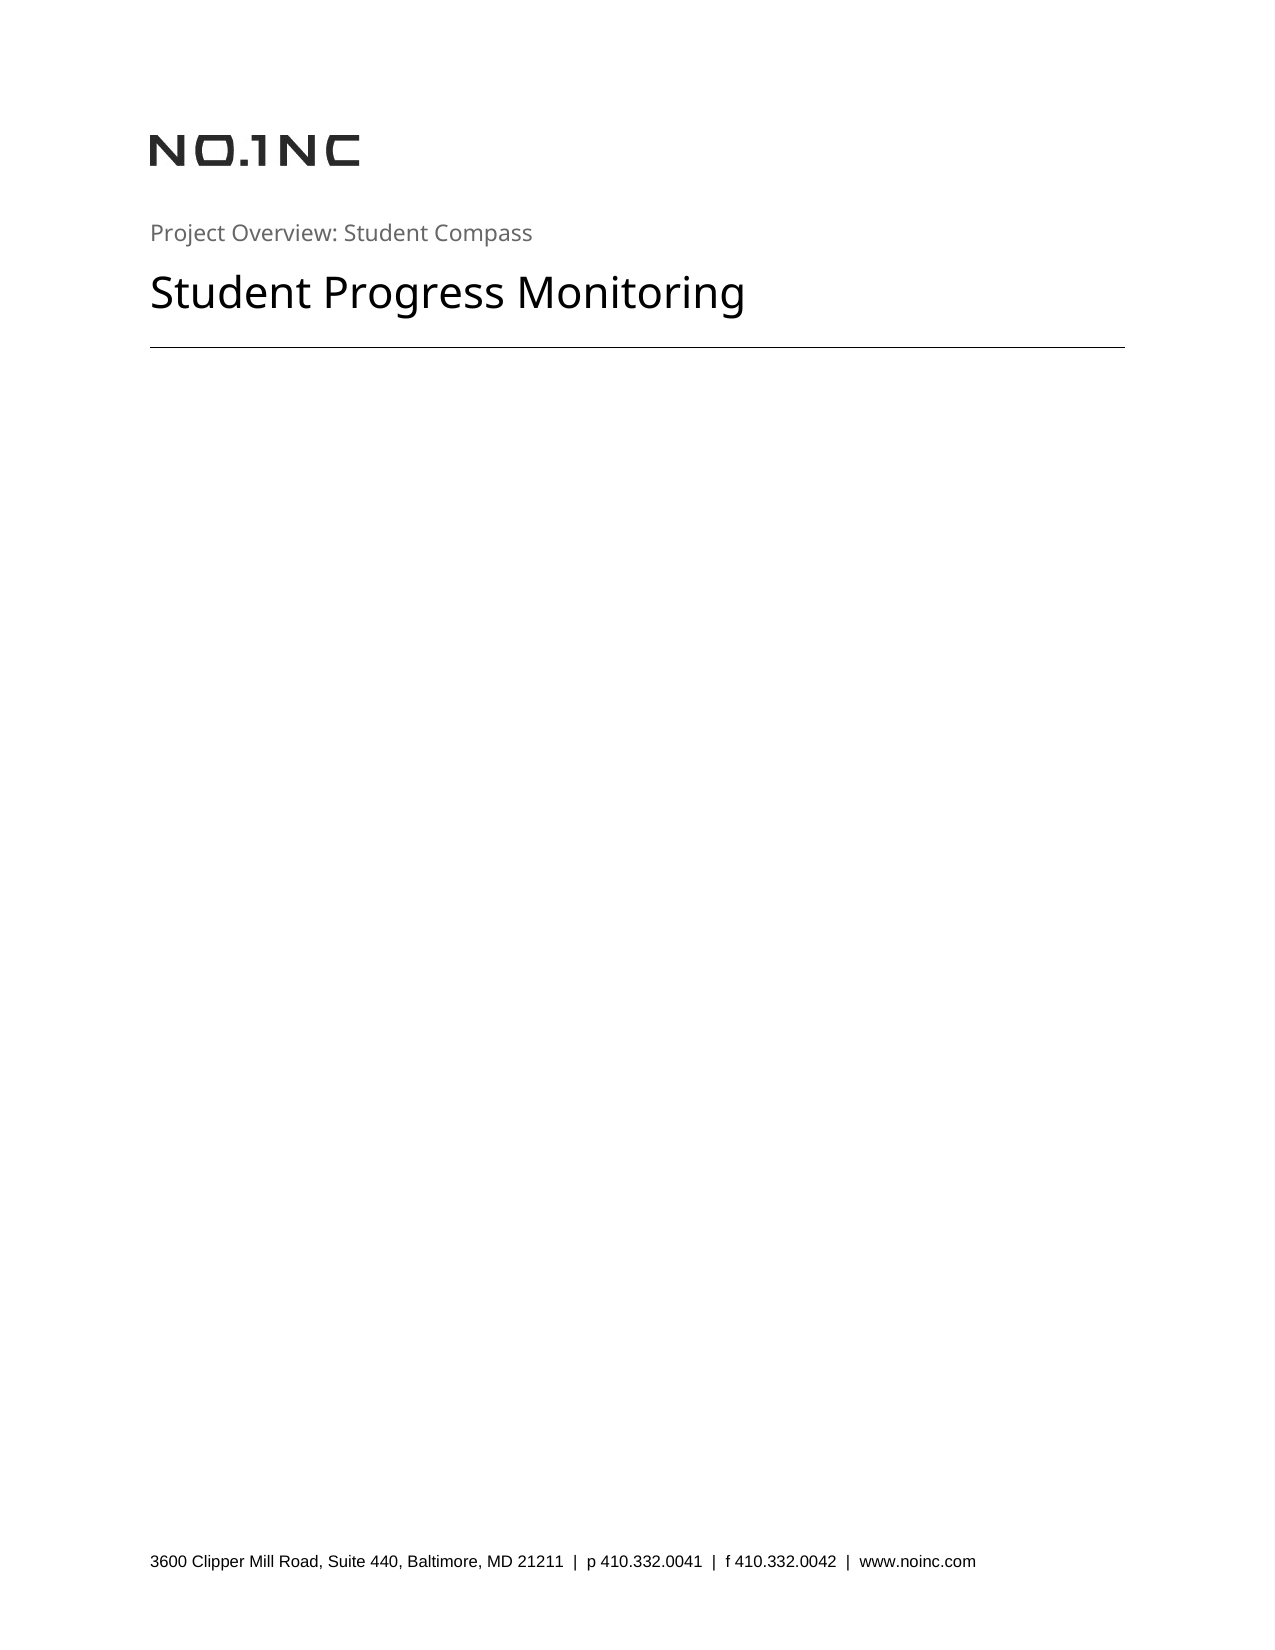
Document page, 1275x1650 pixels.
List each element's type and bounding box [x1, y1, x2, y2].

picture [150, 135, 360, 167]
